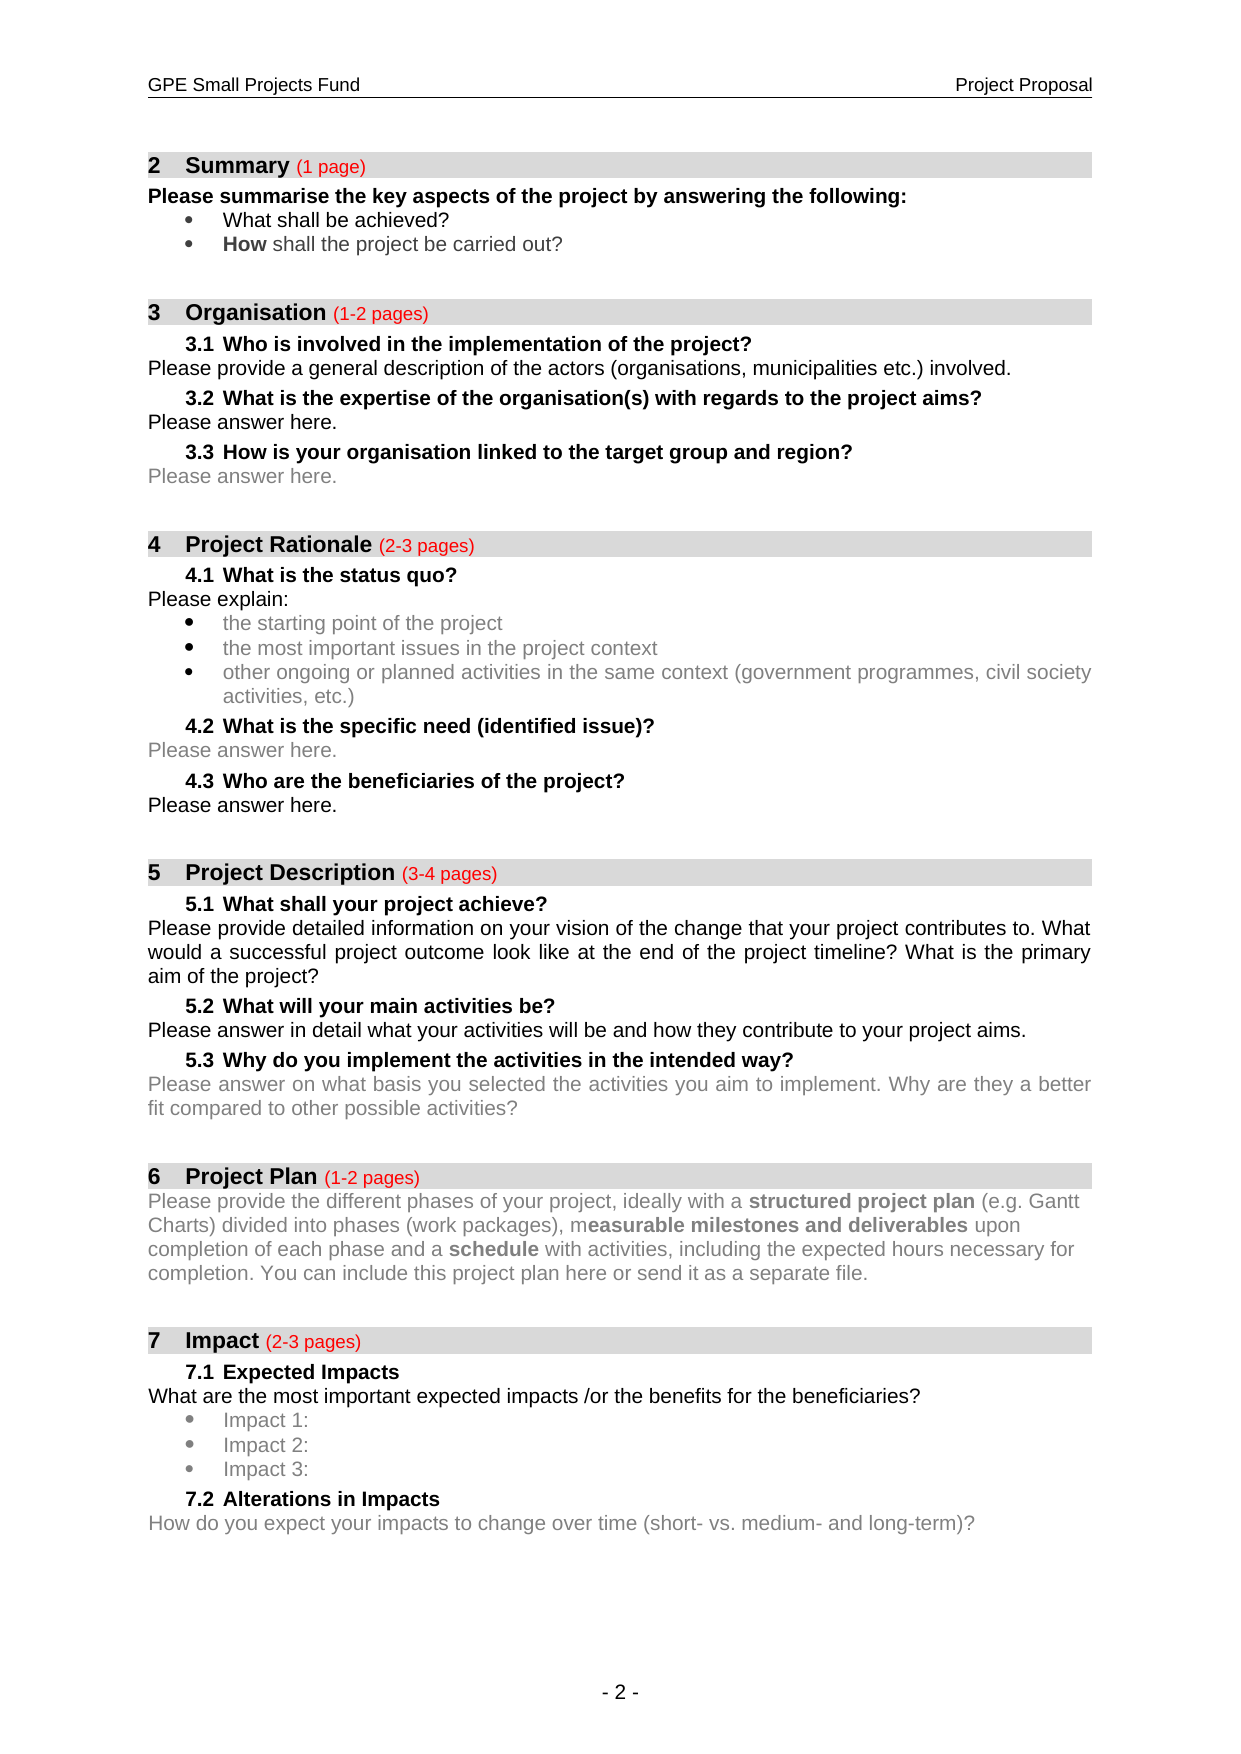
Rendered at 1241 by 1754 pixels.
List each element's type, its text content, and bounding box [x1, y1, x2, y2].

subtitle Impact (2-3 pages) [148, 1327, 1092, 1354]
subtitle Project Rationale (2-3 pages) [148, 531, 1092, 557]
subtitle What will your main activities be? [185, 994, 1092, 1018]
text How do you expect your impacts to change over time (short- vs. medium- and long-term)? [148, 1511, 1092, 1535]
subtitle Organisation (1-2 pages) [148, 299, 1092, 325]
subtitle Expected Impacts [185, 1360, 1092, 1384]
subtitle What is the specific need (identified issue)? [185, 714, 1092, 738]
subtitle Who are the beneficiaries of the project? [185, 768, 1092, 792]
subtitle What is the expertise of the organisation(s) with regards to the project aims? [185, 386, 1092, 410]
subtitle Project Plan (1-2 pages) [148, 1163, 1092, 1189]
subtitle Who is involved in the implementation of the project? [185, 332, 1092, 356]
subtitle Summary (1 page) [148, 152, 1092, 178]
subtitle Project Description (3-4 pages) [148, 859, 1092, 886]
subtitle What shall your project achieve? [185, 892, 1092, 916]
subtitle What is the status quo? [185, 563, 1092, 587]
subtitle Please summarise the key aspects of the project by answering the following: [148, 184, 1092, 208]
subtitle Why do you implement the activities in the intended way? [185, 1048, 1092, 1072]
subtitle Alterations in Impacts [185, 1487, 1092, 1511]
subtitle How is your organisation linked to the target group and region? [185, 440, 1092, 464]
